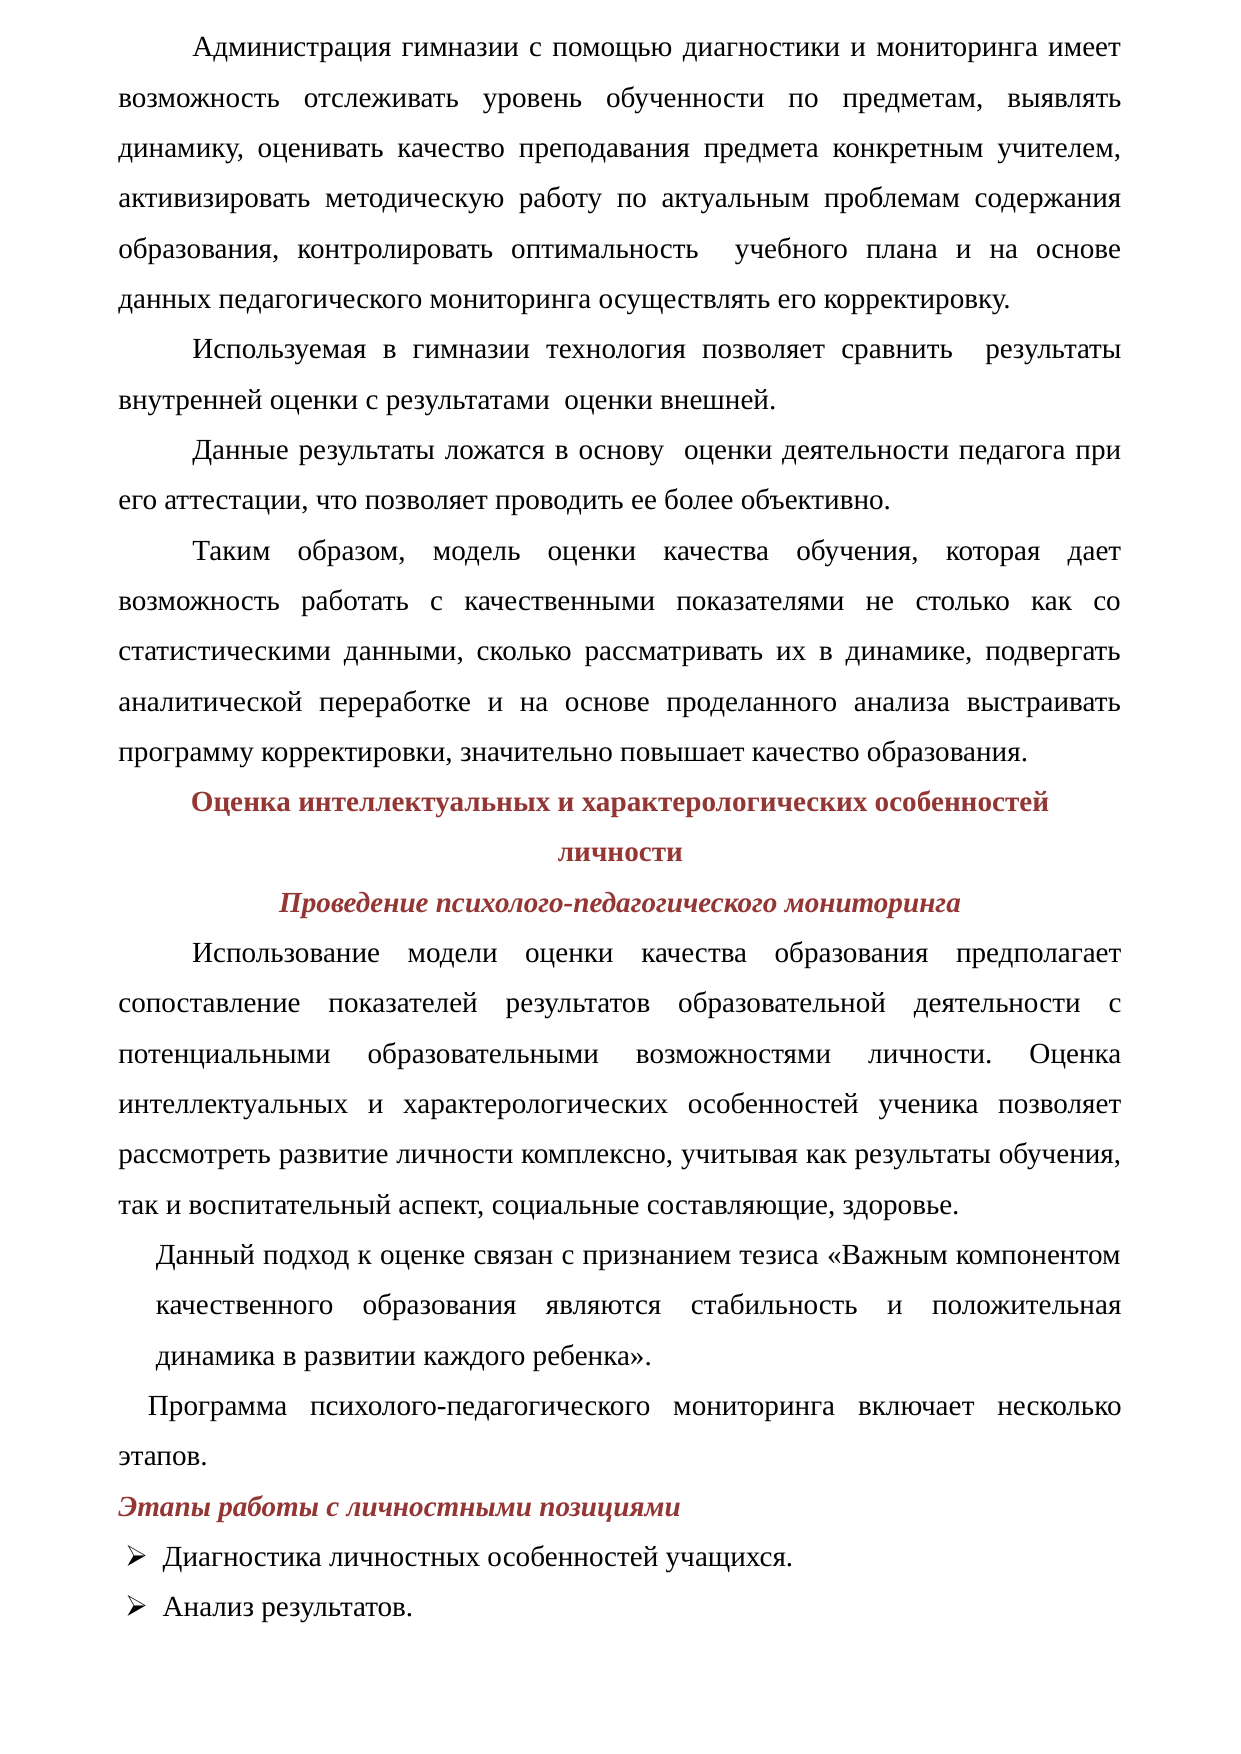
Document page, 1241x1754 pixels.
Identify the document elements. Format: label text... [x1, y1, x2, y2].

text Этапы работы с личностными позициями [118, 1489, 1122, 1522]
text Администрация гимназии с помощью диагностики и мониторинга имеет возможность отслеживать уровень обученности по предметам, выявлять динамику, оценивать качество преподавания предмета конкретным учителем, активизировать методическую работу по актуальным проблемам содержания образования, контролировать оптимальность учебного плана и на основе данных педагогического мониторинга осуществлять его корректировку. [118, 29, 1122, 315]
text Программа психолого-педагогического мониторинга включает несколько этапов. [118, 1388, 1122, 1472]
text Используемая в гимназии технология позволяет сравнить результаты внутренней оценки с результатами оценки внешней. [118, 331, 1122, 415]
list Анализ результатов. [125, 1589, 1122, 1623]
text Проведение психолого-педагогического мониторинга [118, 885, 1122, 918]
title личности [118, 834, 1122, 868]
text Использование модели оценки качества образования предполагает сопоставление показателей результатов образовательной деятельности с потенциальными образовательными возможностями личности. Оценка интеллектуальных и характерологических особенностей ученика позволяет рассмотреть развитие личности комплексно, учитывая как результаты обучения, так и воспитательный аспект, социальные составляющие, здоровье. [118, 935, 1122, 1220]
title Оценка интеллектуальных и характерологических особенностей [118, 784, 1122, 818]
text Таким образом, модель оценки качества обучения, которая дает возможность работать с качественными показателями не столько как со статистическими данными, сколько рассматривать их в динамике, подвергать аналитической переработке и на основе проделанного анализа выстраивать программу корректировки, значительно повышает качество образования. [118, 533, 1122, 767]
text Данные результаты ложатся в основу оценки деятельности педагога при его аттестации, что позволяет проводить ее более объективно. [118, 432, 1122, 516]
list Диагностика личностных особенностей учащихся. [125, 1539, 1122, 1573]
list Данный подход к оценке связан с признанием тезиса «Важным компонентом качественного образования являются стабильность и положительная динамика в развитии каждого ребенка». [156, 1237, 1122, 1371]
